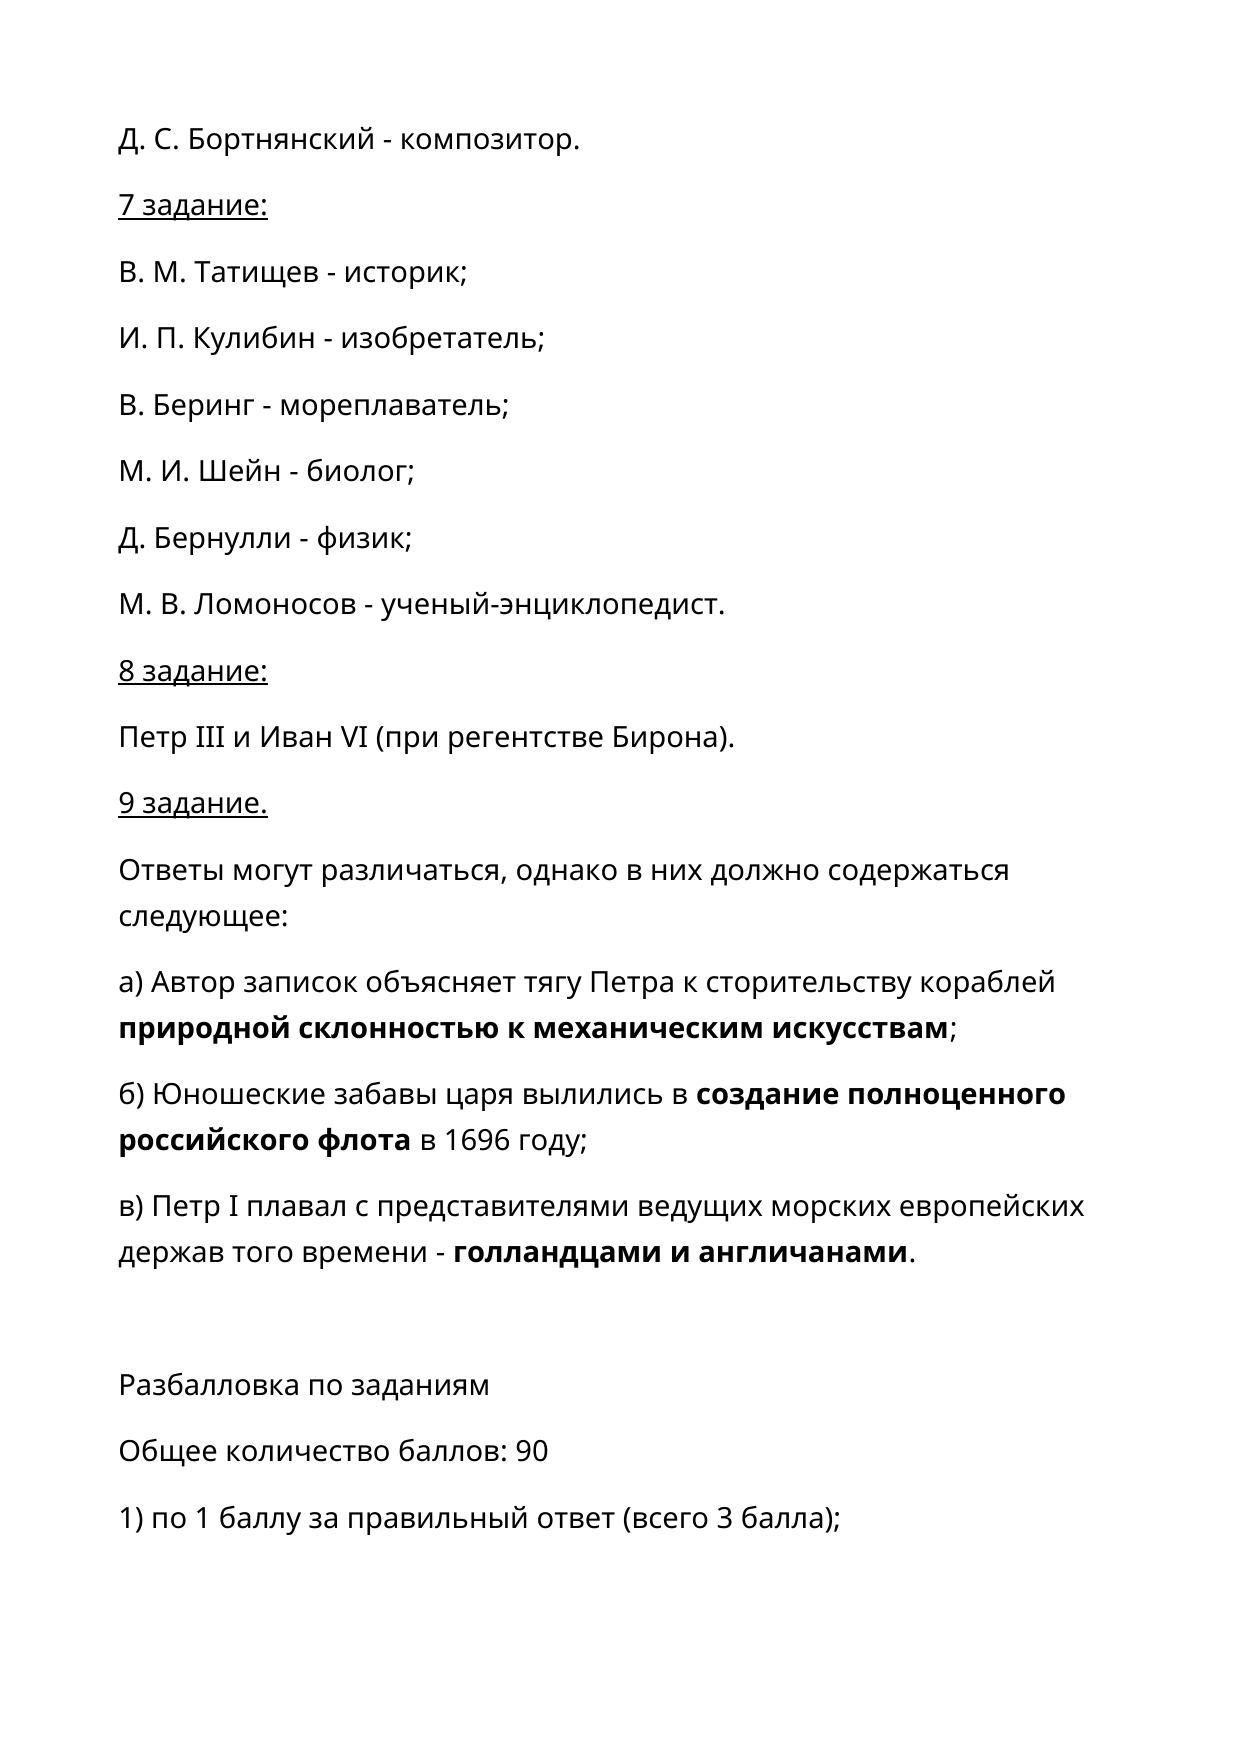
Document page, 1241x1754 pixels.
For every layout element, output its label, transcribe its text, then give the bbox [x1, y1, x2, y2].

text б) Юношеские забавы царя вылились в создание полноценного российского флота в 1696 году; [118, 1073, 1152, 1159]
text Общее количество баллов: 90 [118, 1430, 1152, 1470]
text Ответы могут различаться, однако в них должно содержаться следующее: [118, 849, 1152, 934]
text М. В. Ломоносов - ученый-энциклопедист. [118, 583, 1152, 623]
text В. Беринг - мореплаватель; [118, 384, 1152, 424]
text Д. С. Бортнянский - композитор. [118, 118, 1152, 158]
text 7 задание: [118, 184, 1152, 224]
text 9 задание. [118, 783, 1152, 822]
text 8 задание: [118, 650, 1152, 689]
text Разбалловка по заданиям [118, 1364, 1152, 1404]
text В. М. Татищев - историк; [118, 251, 1152, 291]
text Петр III и Иван VI (при регентстве Бирона). [118, 716, 1152, 756]
text в) Петр I плавал с представителями ведущих морских европейских держав того времени - голландцами и англичанами. [118, 1185, 1152, 1271]
text Д. Бернулли - физик; [118, 517, 1152, 557]
text М. И. Шейн - биолог; [118, 450, 1152, 490]
text И. П. Кулибин - изобретатель; [118, 317, 1152, 357]
text 1) по 1 баллу за правильный ответ (всего 3 балла); [118, 1497, 1152, 1537]
text а) Автор записок объясняет тягу Петра к сторительству кораблей природной склонностью к механическим искусствам; [118, 961, 1152, 1047]
